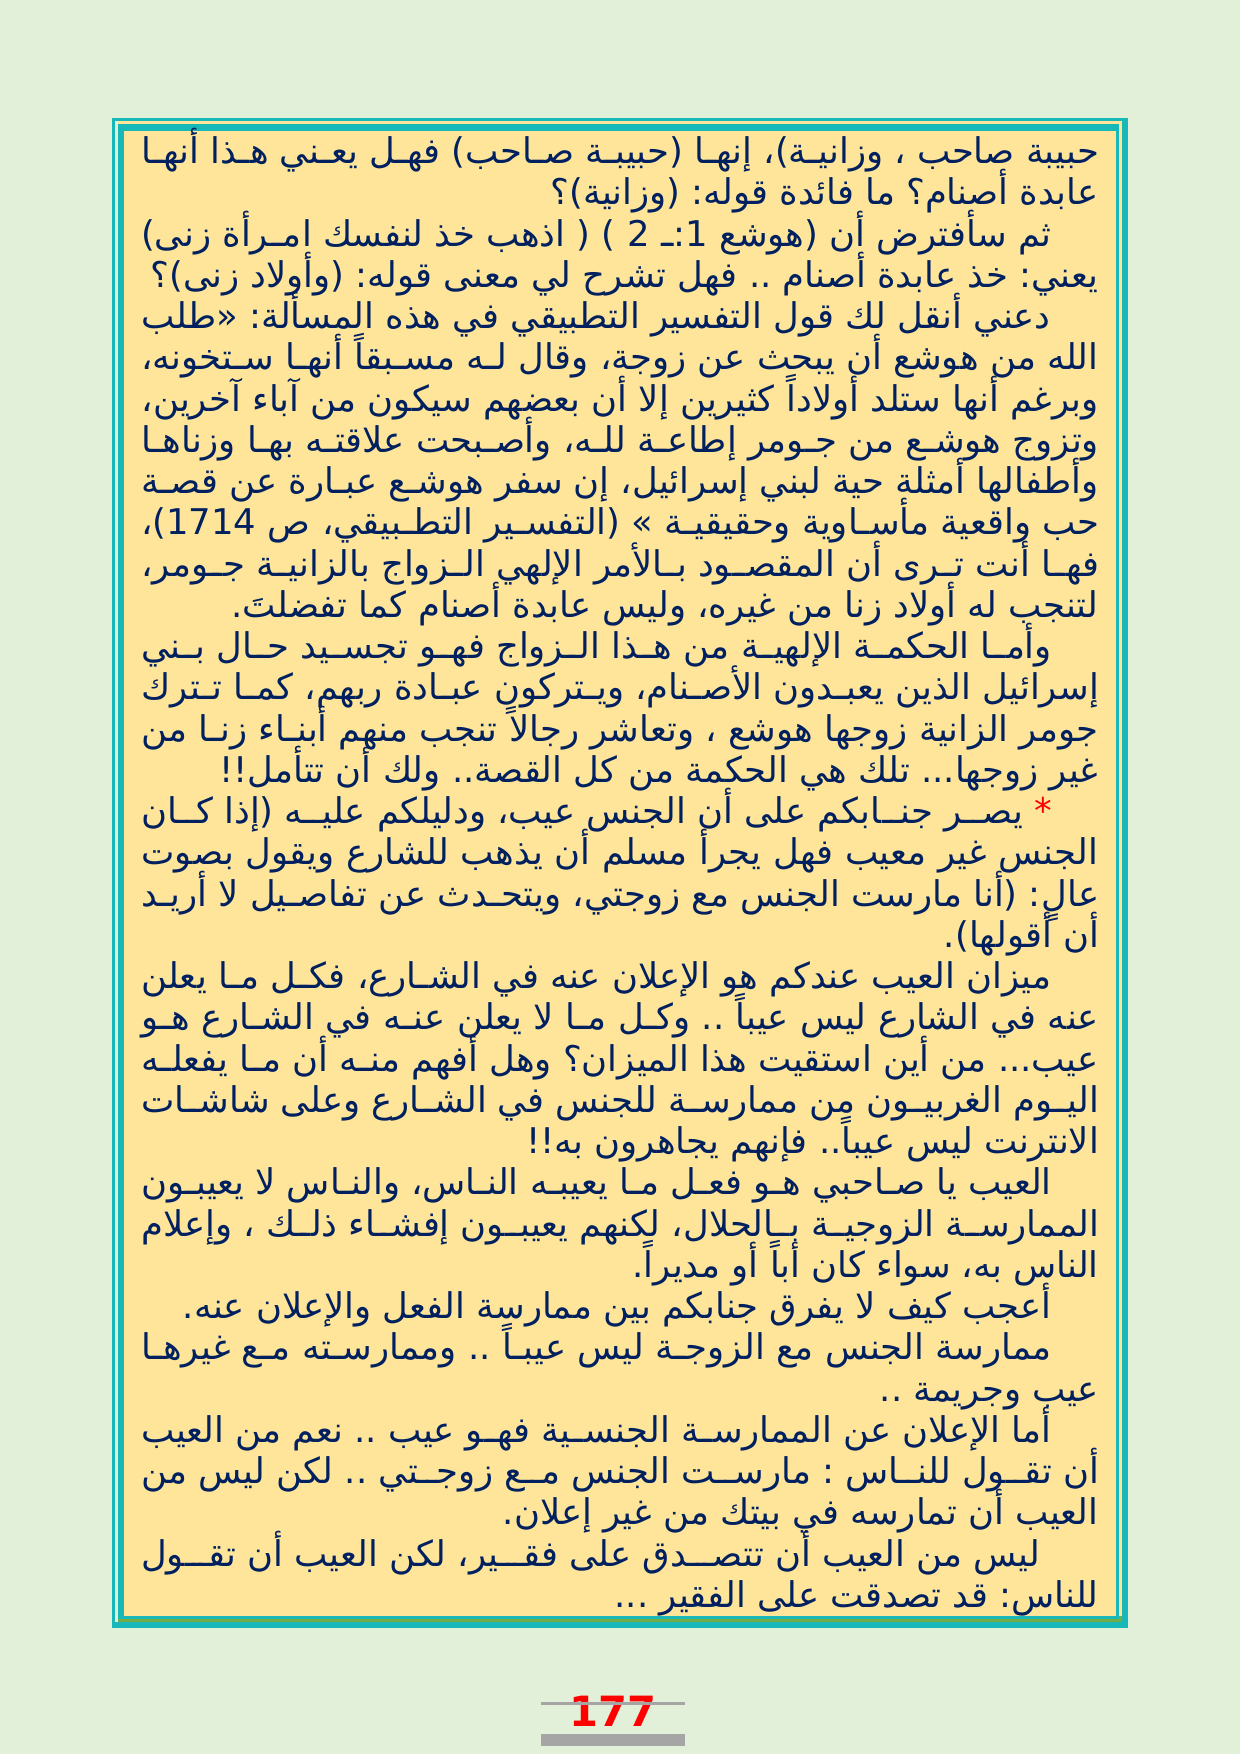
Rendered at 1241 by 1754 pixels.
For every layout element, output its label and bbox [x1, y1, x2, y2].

table_header [118, 121, 1122, 1616]
